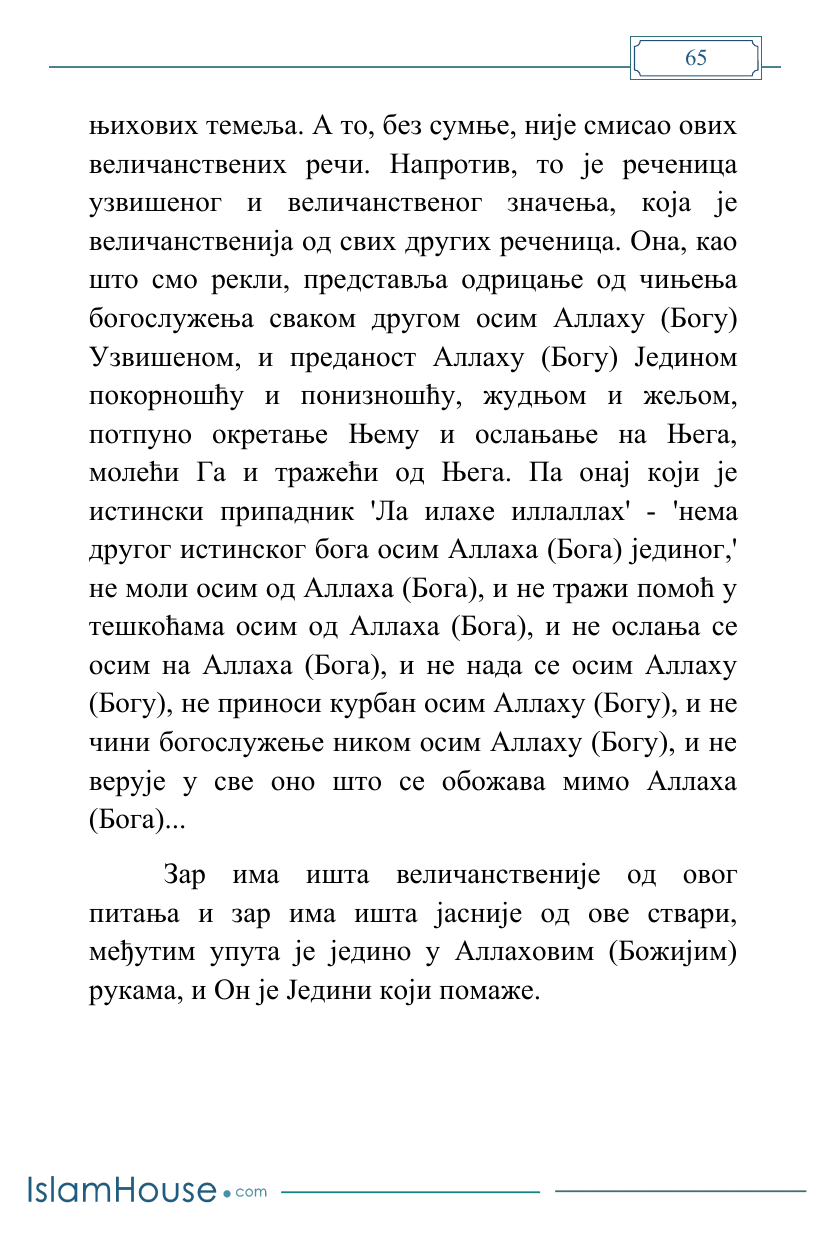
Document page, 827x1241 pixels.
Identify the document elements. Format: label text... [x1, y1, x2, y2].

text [89, 107, 738, 835]
picture [548, 1170, 807, 1208]
picture [20, 1171, 541, 1209]
text Зар има ишта величанственије од овог питања и зар има ишта јасније од ове ствари, међутим упута је једино у Аллаховим (Божијим) рукама, и Он је Једини који помаже. [89, 856, 738, 1006]
